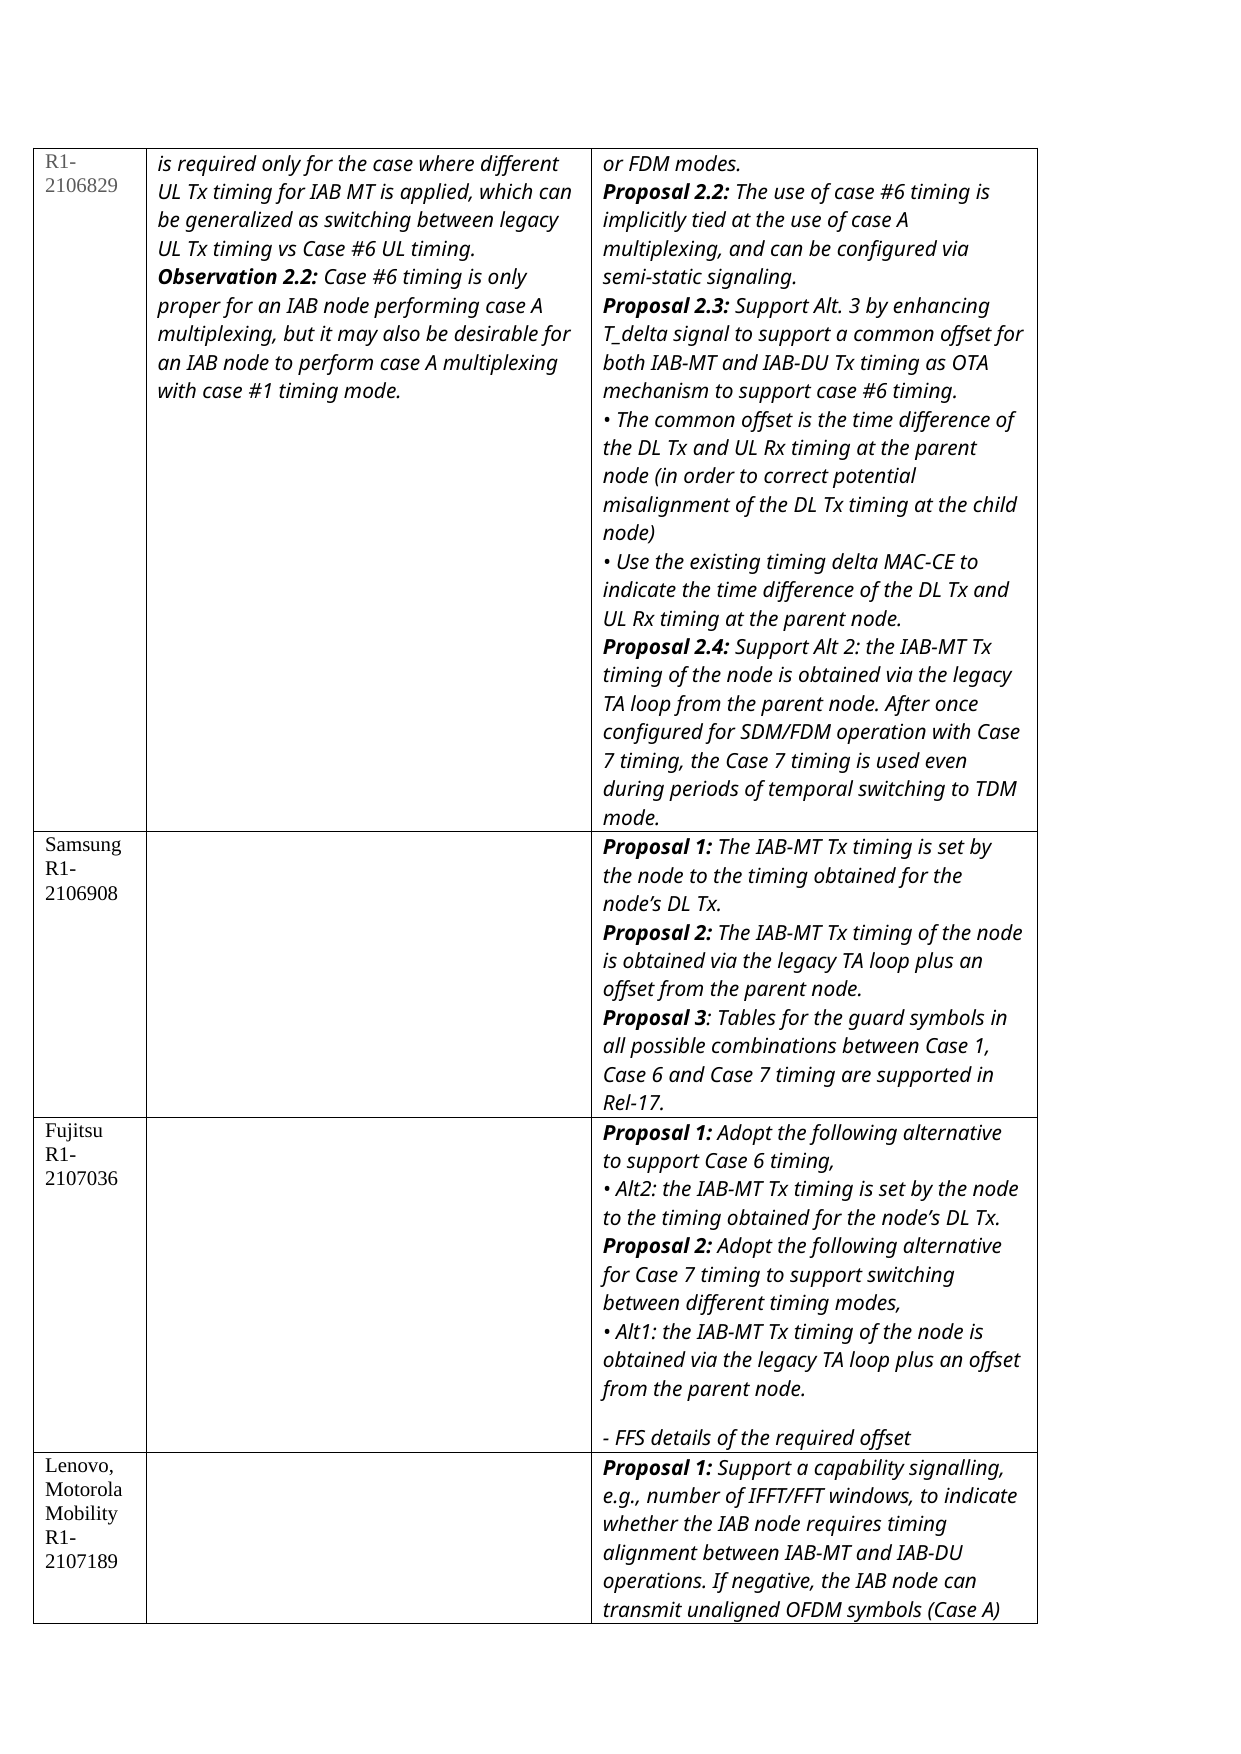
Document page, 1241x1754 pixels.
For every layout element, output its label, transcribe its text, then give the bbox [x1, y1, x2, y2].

table_cell Proposal 1: The IAB-MT Tx timing is set by the node to the timing obtained for the node’s DL Tx. Proposal 2: The IAB-MT Tx timing of the node is obtained via the legacy TA loop plus an offset from the parent node. Proposal 3: Tables for the guard symbols in all possible combinations between Case 1, Case 6 and Case 7 timing are supported in Rel-17. [592, 832, 1037, 1117]
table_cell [147, 149, 591, 831]
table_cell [592, 1453, 1037, 1623]
table_cell Fujitsu R1-2107036 [34, 1118, 146, 1452]
table_cell Samsung R1-2106908 [34, 832, 146, 1117]
table_cell [147, 1118, 591, 1452]
table_cell Proposal 1: Adopt the following alternative to support Case 6 timing, • Alt2: the IAB-MT Tx timing is set by the node to the timing obtained for the node’s DL Tx. Proposal 2: Adopt the following alternative for Case 7 timing to support switching between different timing modes, • Alt1: the IAB-MT Tx timing of the node is obtained via the legacy TA loop plus an offset from the parent node. - FFS details of the required offset [592, 1118, 1037, 1452]
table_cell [34, 149, 146, 831]
table_cell [147, 832, 591, 1117]
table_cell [34, 1453, 146, 1623]
table_cell [147, 1453, 591, 1623]
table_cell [592, 149, 1037, 831]
